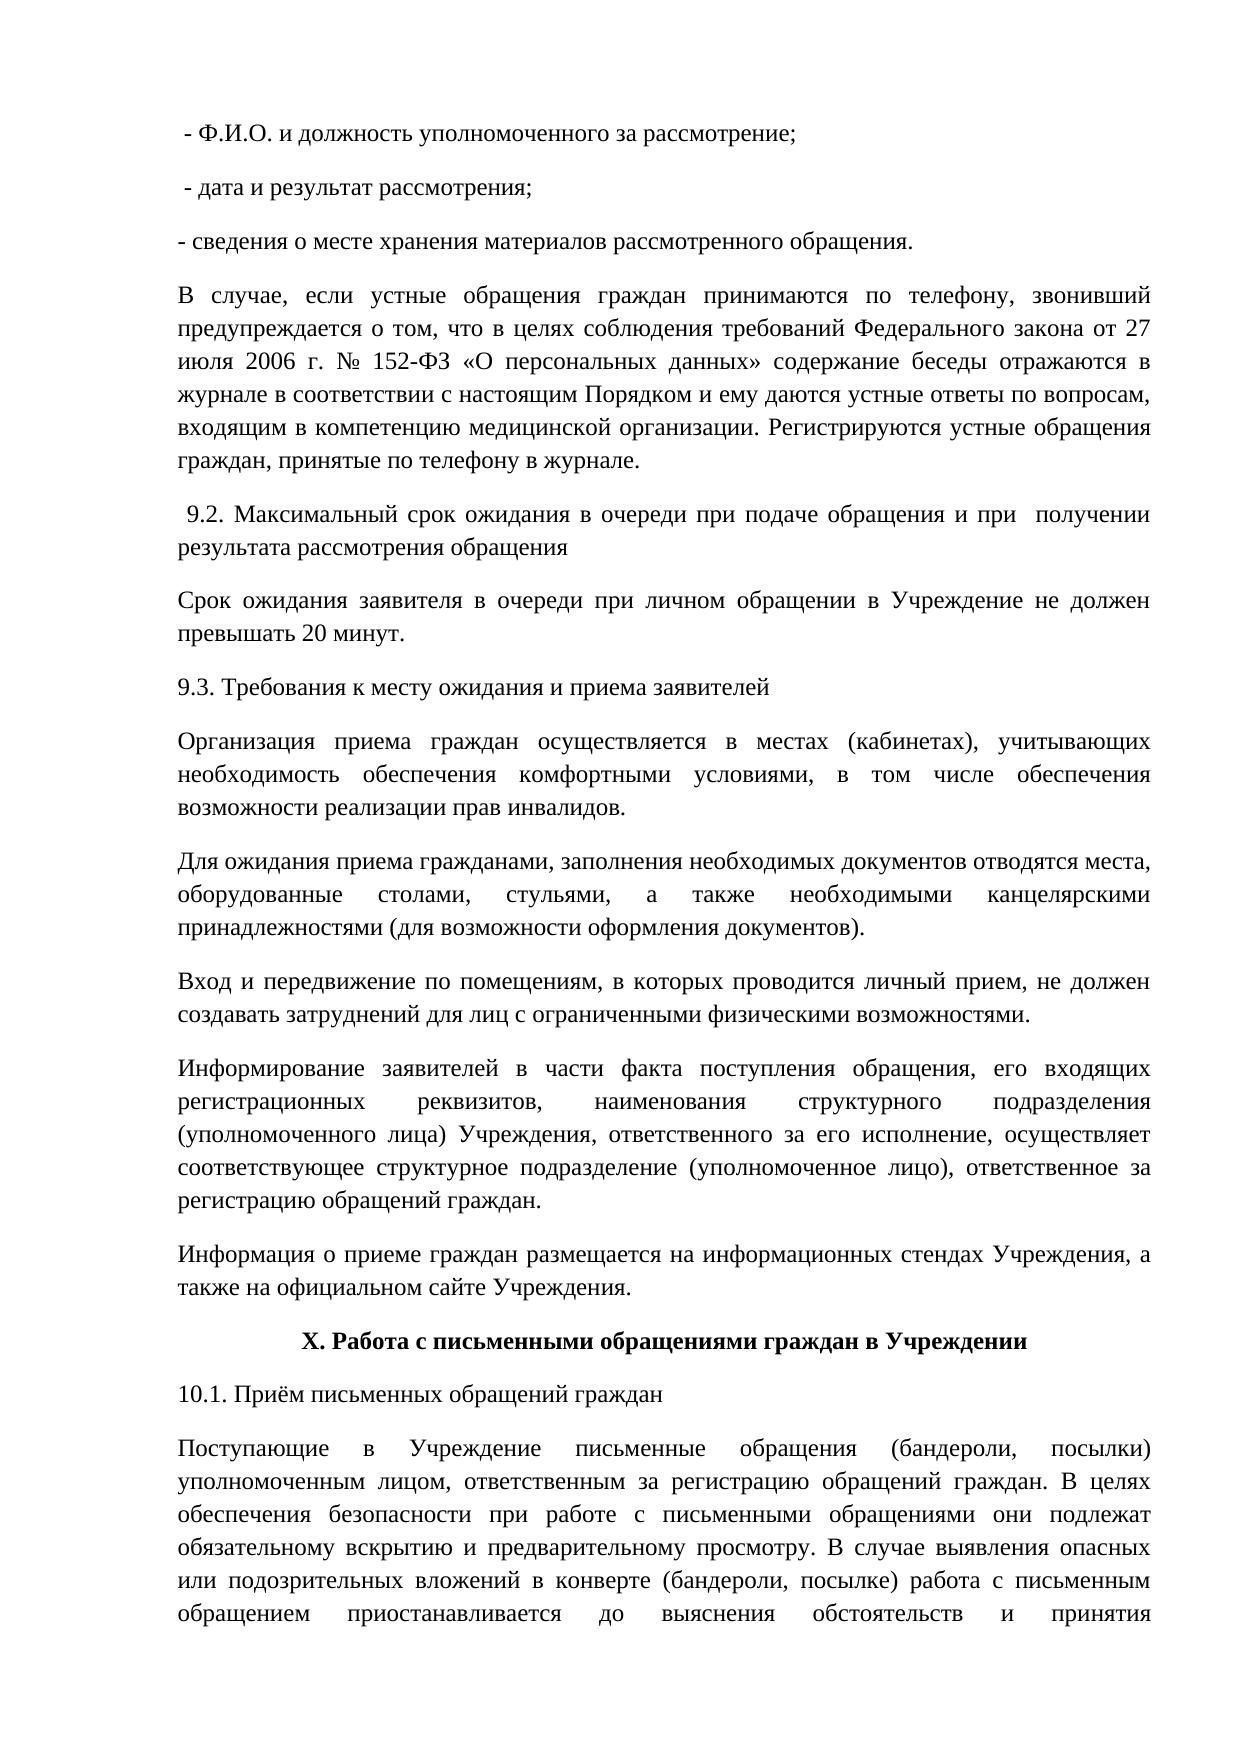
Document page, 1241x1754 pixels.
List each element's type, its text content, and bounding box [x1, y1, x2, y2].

text - сведения о месте хранения материалов рассмотренного обращения. [177, 226, 1152, 254]
text Вход и передвижение по помещениям, в которых проводится личный прием, не должен создавать затруднений для лиц с ограниченными физическими возможностями. [177, 966, 1152, 1028]
text Срок ожидания заявителя в очереди при личном обращении в Учреждение не должен превышать 20 минут. [177, 586, 1152, 647]
text 9.3. Требования к месту ожидания и приема заявителей [177, 672, 1152, 701]
text - Ф.И.О. и должность уполномоченного за рассмотрение; [177, 118, 1152, 147]
text Организация приема граждан осуществляется в местах (кабинетах), учитывающих необходимость обеспечения комфортными условиями, в том числе обеспечения возможности реализации прав инвалидов. [177, 726, 1152, 821]
text 9.2. Максимальный срок ожидания в очереди при подаче обращения и при получении результата рассмотрения обращения [177, 499, 1152, 560]
text - дата и результат рассмотрения; [177, 172, 1152, 201]
text Для ожидания приема гражданами, заполнения необходимых документов отводятся места, оборудованные столами, стульями, а также необходимыми канцелярскими принадлежностями (для возможности оформления документов). [177, 846, 1152, 941]
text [177, 1433, 1152, 1627]
text В случае, если устные обращения граждан принимаются по телефону, звонивший предупреждается о том, что в целях соблюдения требований Федерального закона от 27 июля 2006 г. № 152-ФЗ «О персональных данных» содержание беседы отражаются в журнале в соответствии с настоящим Порядком и ему даются устные ответы по вопросам, входящим в компетенцию медицинской организации. Регистрируются устные обращения граждан, принятые по телефону в журнале. [177, 280, 1152, 473]
text Информация о приеме граждан размещается на информационных стендах Учреждения, а также на официальном сайте Учреждения. [177, 1239, 1152, 1301]
text X. Работа с письменными обращениями граждан в Учреждении [177, 1326, 1152, 1354]
text Информирование заявителей в части факта поступления обращения, его входящих регистрационных реквизитов, наименования структурного подразделения (уполномоченного лица) Учреждения, ответственного за его исполнение, осуществляет соответствующее структурное подразделение (уполномоченное лицо), ответственное за регистрацию обращений граждан. [177, 1053, 1152, 1214]
text 10.1. Приём письменных обращений граждан [177, 1379, 1152, 1408]
